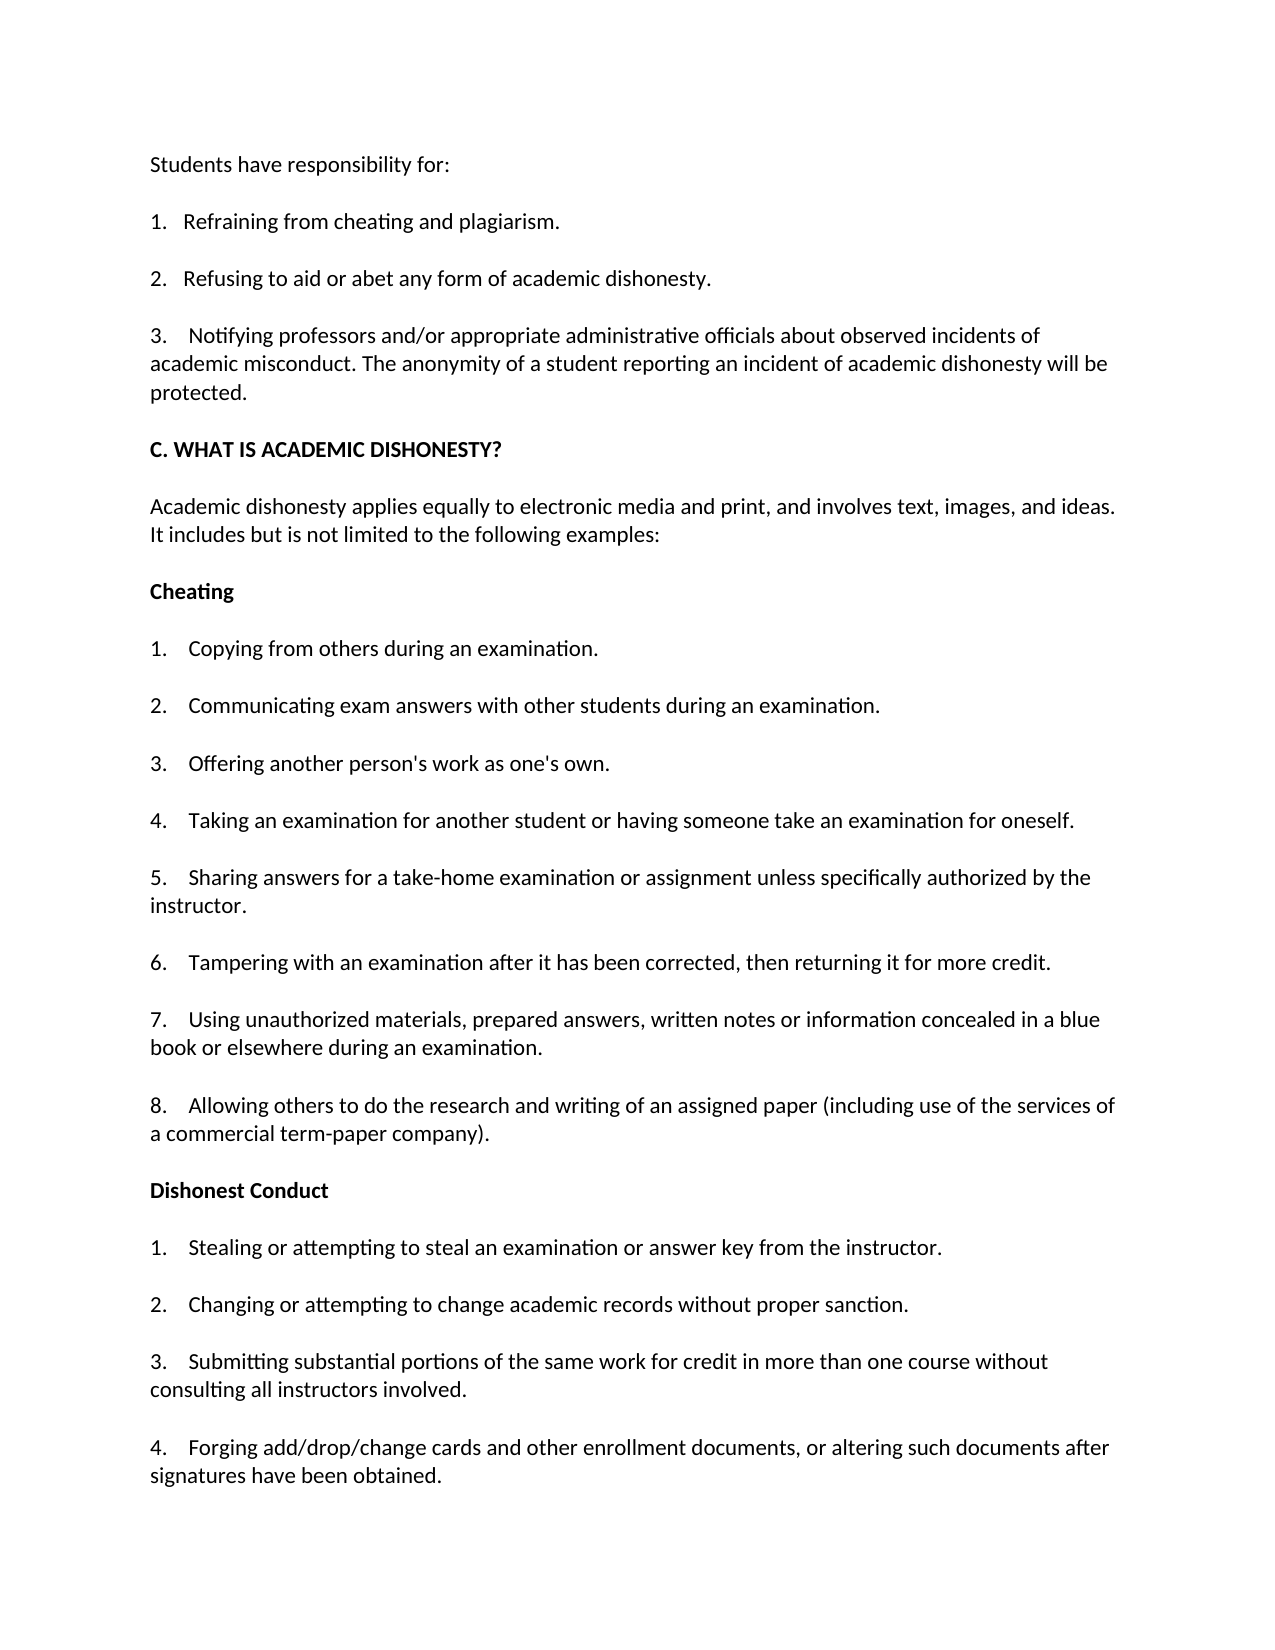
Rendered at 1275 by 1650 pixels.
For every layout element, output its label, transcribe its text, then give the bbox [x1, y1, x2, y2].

text Academic dishonesty applies equally to electronic media and print, and involves text, images, and ideas. It includes but is not limited to the following examples: [150, 492, 1125, 548]
text 2. Refusing to aid or abet any form of academic dishonesty. [150, 264, 1125, 292]
text 2. Communicating exam answers with other students during an examination. [150, 692, 1125, 719]
text 3. Offering another person's work as one's own. [150, 749, 1125, 777]
text 3. Notifying professors and/or appropriate administrative officials about observed incidents of academic misconduct. The anonymity of a student reporting an incident of academic dishonesty will be protected. [150, 322, 1125, 406]
text C. WHAT IS ACADEMIC DISHONESTY? [150, 435, 1125, 463]
text 4. Taking an examination for another student or having someone take an examination for oneself. [150, 806, 1125, 834]
text 3. Submitting substantial portions of the same work for credit in more than one course without consulting all instructors involved. [150, 1347, 1125, 1403]
text Cheating [150, 577, 1125, 605]
text Dishonest Conduct [150, 1176, 1125, 1204]
text 8. Allowing others to do the research and writing of an assigned paper (including use of the services of a commercial term-paper company). [150, 1091, 1125, 1147]
text Students have responsibility for: [150, 150, 1125, 178]
text 6. Tampering with an examination after it has been corrected, then returning it for more credit. [150, 948, 1125, 976]
text 7. Using unauthorized materials, prepared answers, written notes or information concealed in a blue book or elsewhere during an examination. [150, 1006, 1125, 1062]
text 4. Forging add/drop/change cards and other enrollment documents, or altering such documents after signatures have been obtained. [150, 1433, 1125, 1489]
text 5. Sharing answers for a take-home examination or assignment unless specifically authorized by the instructor. [150, 863, 1125, 919]
text 1. Stealing or attempting to steal an examination or answer key from the instructor. [150, 1233, 1125, 1261]
text 1. Refraining from cheating and plagiarism. [150, 207, 1125, 235]
text 1. Copying from others during an examination. [150, 634, 1125, 662]
text 2. Changing or attempting to change academic records without proper sanction. [150, 1290, 1125, 1318]
